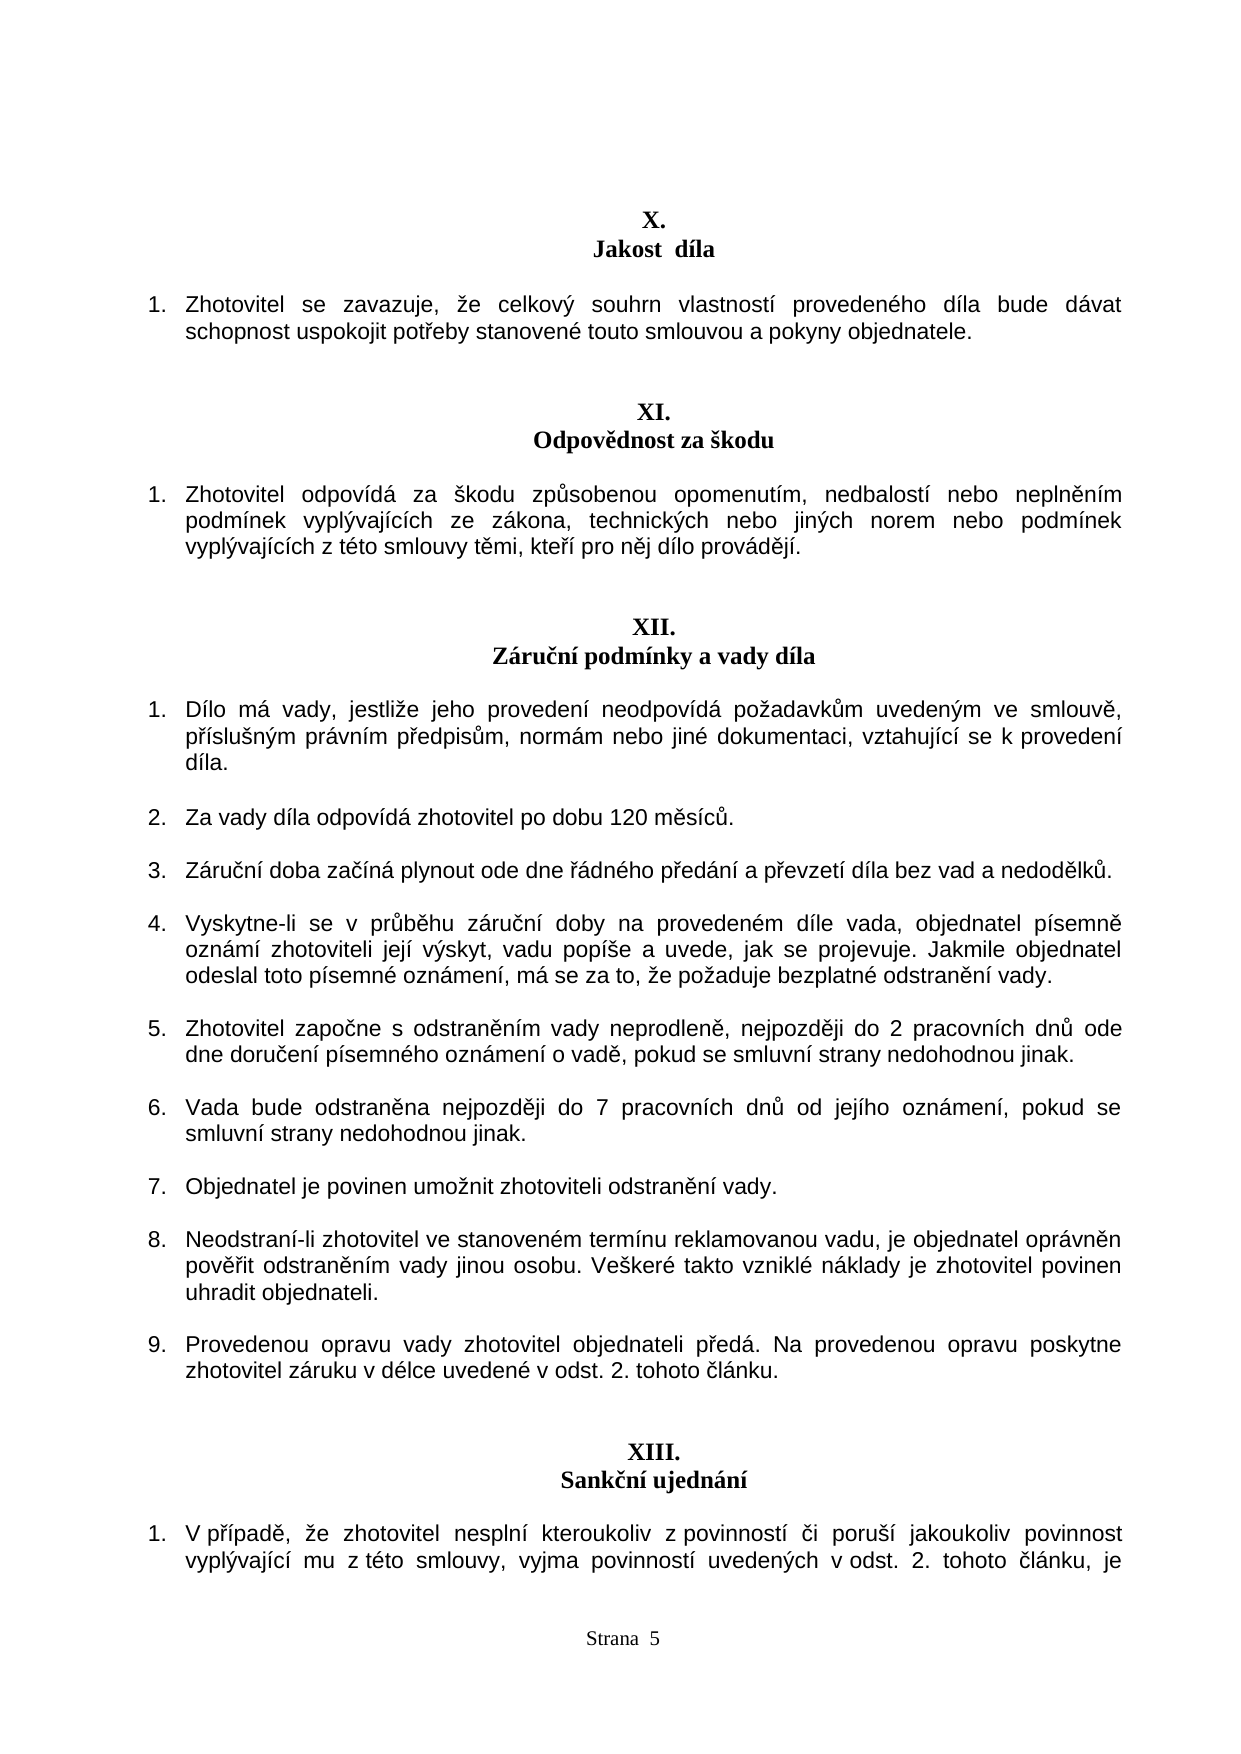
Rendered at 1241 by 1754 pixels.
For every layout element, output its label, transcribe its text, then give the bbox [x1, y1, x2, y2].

list Vada bude odstraněna nejpozději do 7 pracovních dnů od jejího oznámení, pokud se smluvní strany nedohodnou jinak. [148, 1094, 1122, 1147]
text X. [185, 205, 1122, 234]
list Záruční doba začíná plynout ode dne řádného předání a převzetí díla bez vad a nedodělků. [148, 857, 1122, 883]
list Vyskytne-li se v průběhu záruční doby na provedeném díle vada, objednatel písemně oznámí zhotoviteli její výskyt, vadu popíše a uvede, jak se projevuje. Jakmile objednatel odeslal toto písemné oznámení, má se za to, že požaduje bezplatné odstranění vady. [148, 909, 1122, 988]
list Neodstraní-li zhotovitel ve stanoveném termínu reklamovanou vadu, je objednatel oprávněn pověřit odstraněním vady jinou osobu. Veškeré takto vzniklé náklady je zhotovitel povinen uhradit objednateli. [148, 1226, 1122, 1305]
text Jakost díla [185, 234, 1122, 263]
list Za vady díla odpovídá zhotovitel po dobu 120 měsíců. [148, 804, 1122, 830]
list Zhotovitel odpovídá za škodu způsobenou opomenutím, nedbalostí nebo neplněním podmínek vyplývajících ze zákona, technických nebo jiných norem nebo podmínek vyplývajících z této smlouvy těmi, kteří pro něj dílo provádějí. [148, 481, 1122, 560]
text Sankční ujednání [185, 1465, 1122, 1494]
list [148, 1520, 1122, 1573]
text Odpovědnost za škodu [185, 426, 1122, 454]
text Záruční podmínky a vady díla [185, 641, 1122, 670]
list Zhotovitel započne s odstraněním vady neprodleně, nejpozději do 2 pracovních dnů ode dne doručení písemného oznámení o vadě, pokud se smluvní strany nedohodnou jinak. [148, 1015, 1122, 1068]
list Objednatel je povinen umožnit zhotoviteli odstranění vady. [148, 1173, 1122, 1199]
list Provedenou opravu vady zhotovitel objednateli předá. Na provedenou opravu poskytne zhotovitel záruku v délce uvedené v odst. 2. tohoto článku. [148, 1331, 1122, 1384]
list Zhotovitel se zavazuje, že celkový souhrn vlastností provedeného díla bude dávat schopnost uspokojit potřeby stanovené touto smlouvou a pokyny objednatele. [148, 291, 1122, 344]
text XII. [185, 612, 1122, 641]
list Dílo má vady, jestliže jeho provedení neodpovídá požadavkům uvedeným ve smlouvě, příslušným právním předpisům, normám nebo jiné dokumentaci, vztahující se k provedení díla. [148, 696, 1122, 775]
text XIII. [185, 1437, 1122, 1465]
text XI. [185, 397, 1122, 426]
